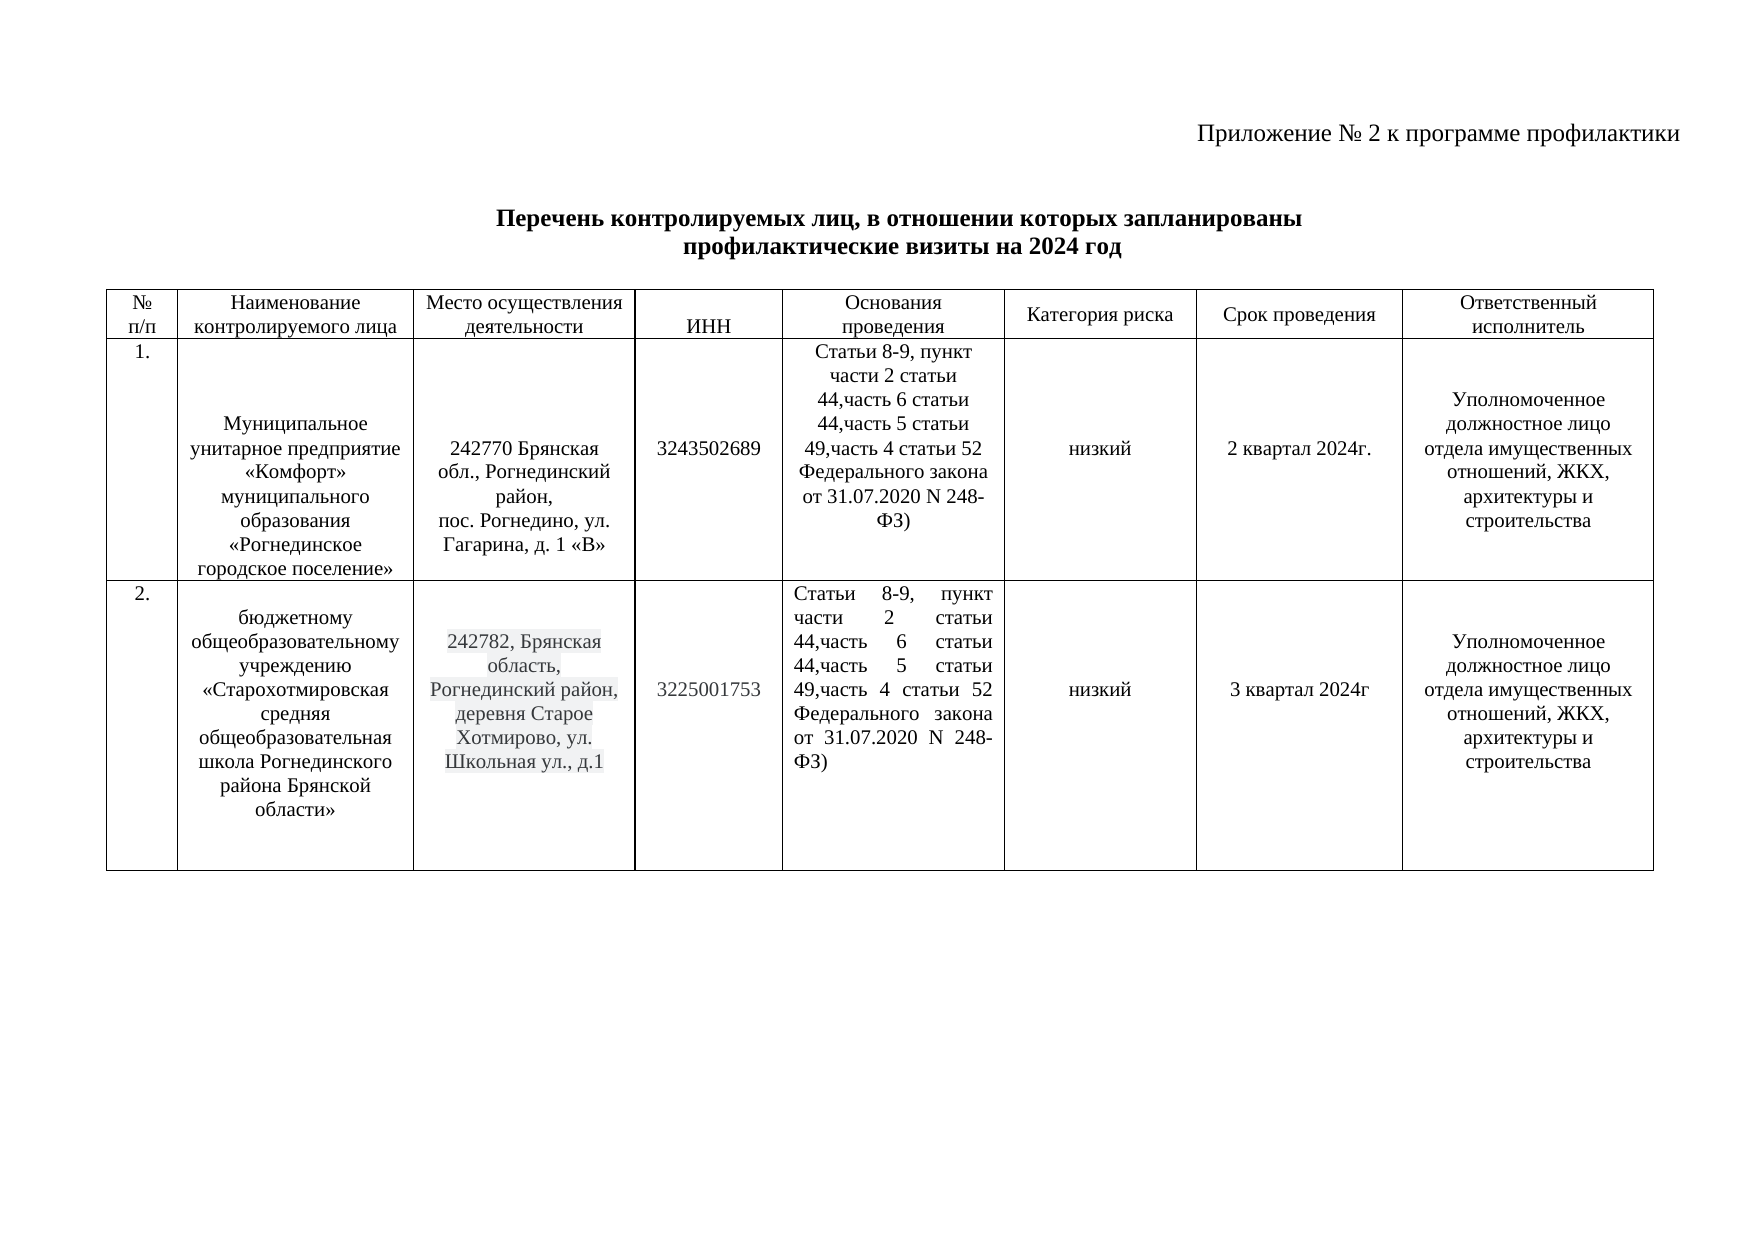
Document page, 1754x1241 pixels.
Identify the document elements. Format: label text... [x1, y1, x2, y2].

text Перечень контролируемых лиц, в отношении которых запланированы [118, 203, 1680, 231]
table_header Основания проведения [783, 290, 1004, 338]
table_header Наименование контролируемого лица [178, 290, 413, 338]
table_header Место осуществления деятельности [414, 290, 634, 338]
table_cell 2. [107, 581, 177, 869]
table_cell 242770 Брянская обл., Рогнединский район, пос. Рогнедино, ул. Гагарина, д. 1 «В» [414, 339, 634, 580]
table_cell низкий [1005, 339, 1196, 580]
table_cell Статьи 8-9, пункт части 2 статьи 44,часть 6 статьи 44,часть 5 статьи 49,часть 4 статьи 52 Федерального закона от 31.07.2020 N 248-ФЗ) [783, 339, 1004, 580]
table_cell 3225001753 [636, 581, 782, 869]
table_header ИНН [636, 290, 782, 338]
table_cell бюджетному общеобразовательному учреждению «Старохотмировская средняя общеобразовательная школа Рогнединского района Брянской области» [178, 581, 413, 869]
table_cell 2 квартал 2024г. [1197, 339, 1402, 580]
text профилактические визиты на 2024 год [118, 231, 1680, 260]
table_header Срок проведения [1197, 290, 1402, 338]
table_cell 242782, Брянская область, Рогнединский район, деревня Старое Хотмирово, ул. Школьная ул., д.1 [414, 581, 634, 869]
table_cell 1. [107, 339, 177, 580]
table_cell Уполномоченное должностное лицо отдела имущественных отношений, ЖКХ, архитектуры и строительства [1403, 581, 1653, 869]
table_header № п/п [107, 290, 177, 338]
table_cell Статьи 8-9, пункт части 2 статьи 44,часть 6 статьи 44,часть 5 статьи 49,часть 4 статьи 52 Федерального закона от 31.07.2020 N 248-ФЗ) [783, 581, 1004, 869]
table_cell низкий [1005, 581, 1196, 869]
table_cell Уполномоченное должностное лицо отдела имущественных отношений, ЖКХ, архитектуры и строительства [1403, 339, 1653, 580]
text Приложение № 2 к программе профилактики [118, 118, 1680, 147]
table_header Ответственный исполнитель [1585, 290, 1653, 338]
table_header Ответственный исполнитель [1403, 290, 1472, 338]
table_header Категория риска [1005, 290, 1196, 338]
table_cell 3 квартал 2024г [1197, 581, 1402, 869]
table_cell 3243502689 [636, 339, 782, 580]
table_cell Муниципальное унитарное предприятие «Комфорт» муниципального образования «Рогнединское городское поселение» [178, 339, 413, 580]
